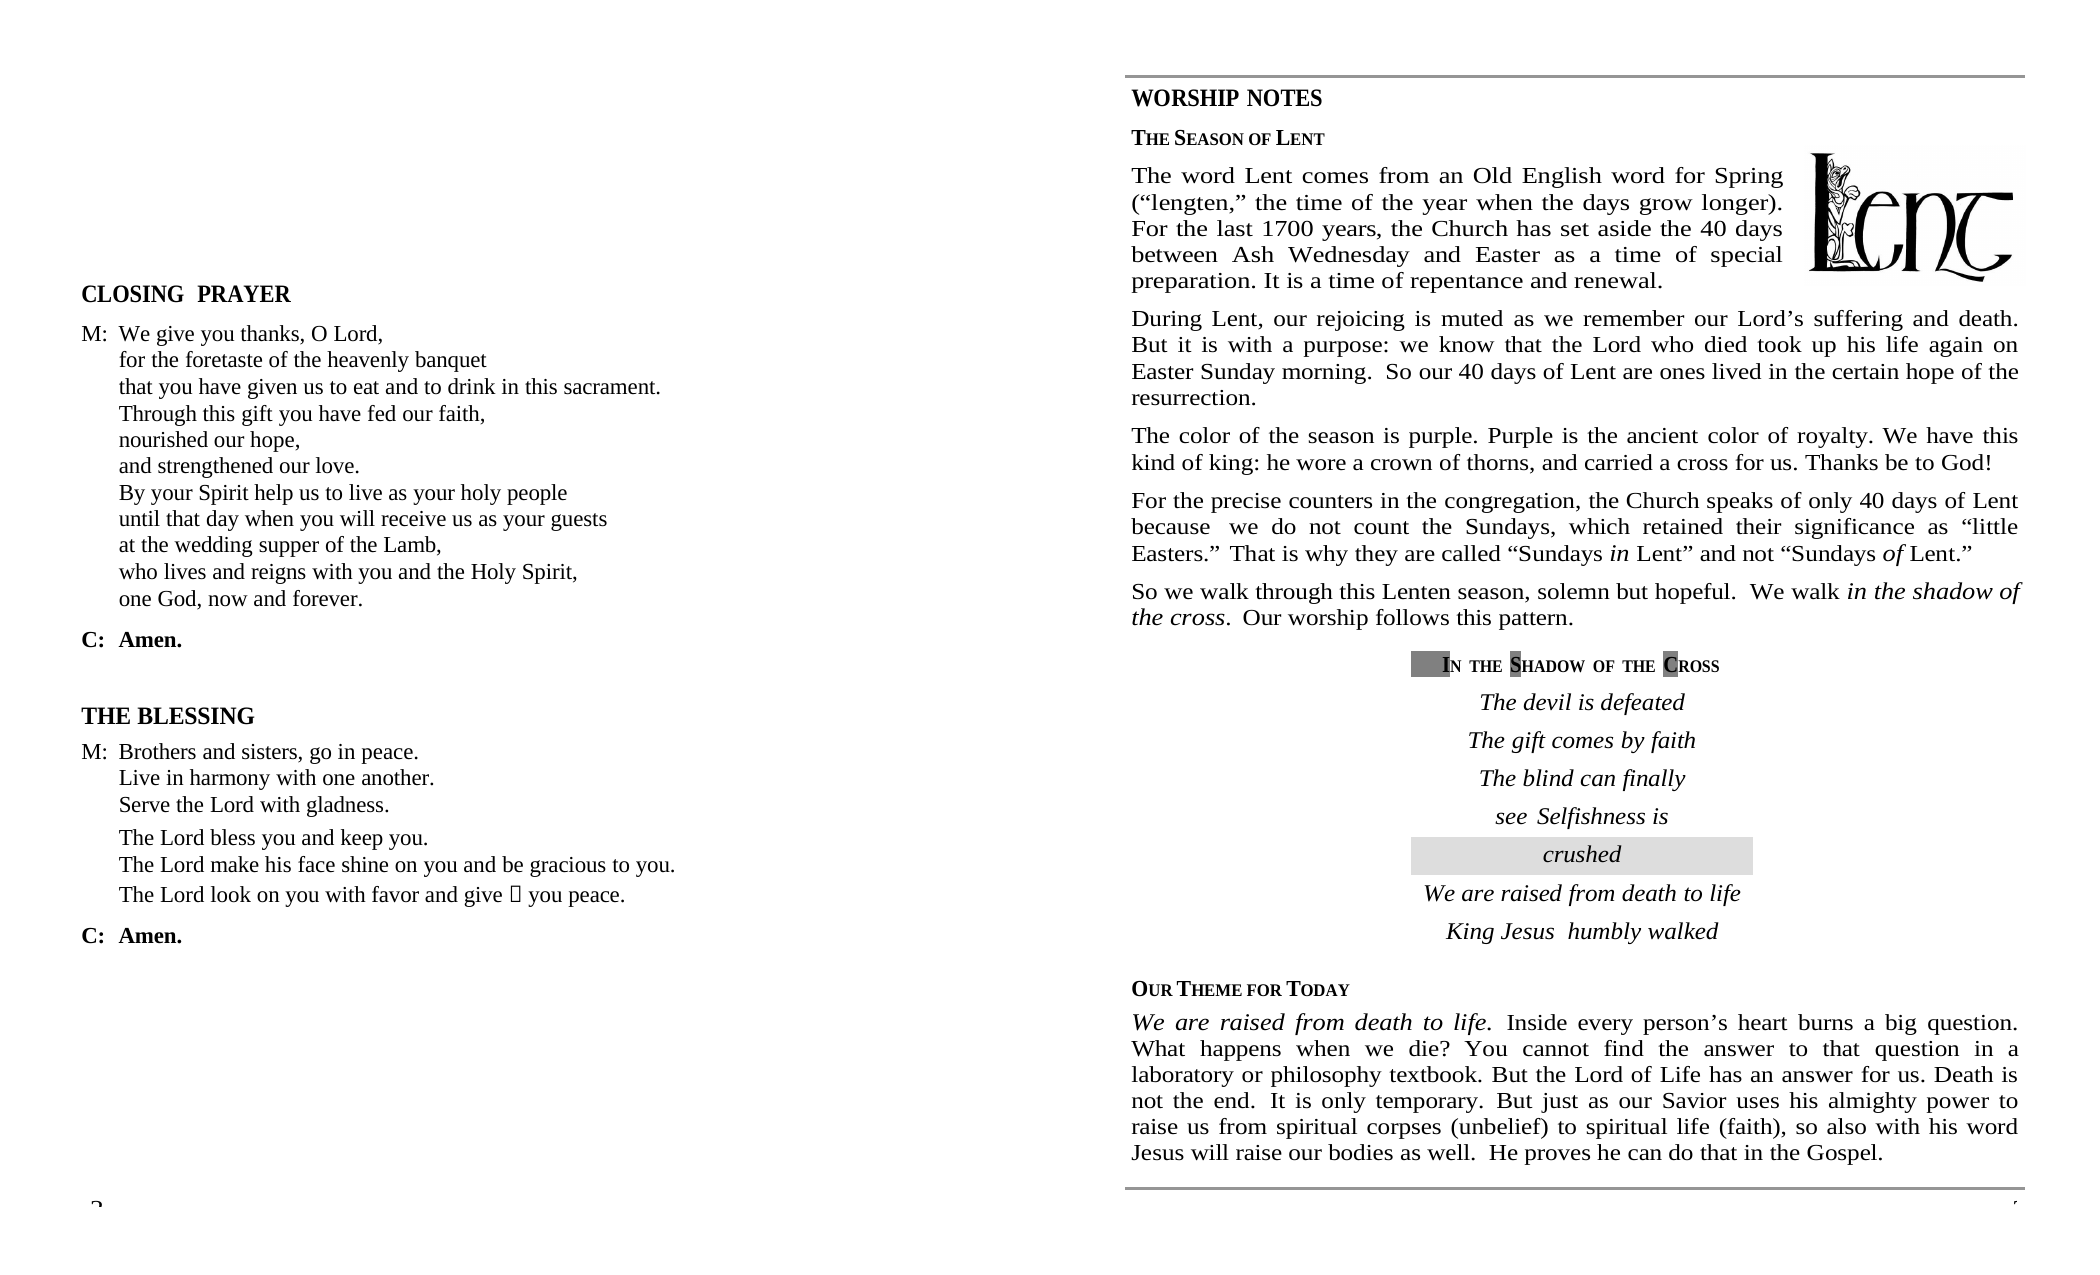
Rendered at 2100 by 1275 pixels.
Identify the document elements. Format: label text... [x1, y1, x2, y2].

text M: We give you thanks, O Lord, [81, 321, 678, 347]
text We are raised from death to life King Jesus humbly walked [1422, 879, 1741, 944]
text who lives and reigns with you and the Holy Spirit, one God, now and forever. [118, 558, 607, 611]
text THE BLESSING [81, 701, 678, 730]
text for the foretaste of the heavenly banquet [118, 347, 678, 373]
text WORSHIP NOTES [1131, 83, 2035, 112]
text and strengthened our love. [118, 452, 678, 478]
text The devil is defeated The gift comes by faith The blind can finally see Selfishness is crushed [1461, 688, 1703, 868]
text The word Lent comes from an Old English word for Spring (“lengten,” the time of the year when the days grow longer). For the last 1700 years, the Church has set aside the 40 days between Ash Wednesday and Easter as a time of special preparation. It is a time of repentance and renewal. [1131, 163, 1784, 293]
text nourished our hope, [118, 426, 678, 452]
text M: Brothers and sisters, go in peace. Live in harmony with one another. Serve the Lord with gladness. [81, 738, 457, 817]
text The Lord bless you and keep you. [118, 825, 678, 851]
text IN THE SHADOW OF THE CROSS [1678, 651, 2035, 677]
subtitle C: Amen. [81, 922, 678, 949]
text The color of the season is purple. Purple is the ancient color of royalty. We have this kind of king: he wore a crown of thorns, and carried a cross for us. Thanks be to God! [1131, 423, 2019, 475]
text By your Spirit help us to live as your holy people until that day when you will receive us as your guests at the wedding supper of the Lamb, [118, 478, 607, 558]
text THE SEASON OF LENT [1131, 124, 2035, 151]
text IN THE SHADOW OF THE CROSS [1521, 651, 1663, 677]
picture [1804, 151, 2026, 286]
subtitle C: Amen. [81, 626, 678, 652]
text During Lent, our rejoicing is muted as we remember our Lord’s suffering and death. But it is with a purpose: we know that the Lord who died took up his life again on Easter Sunday morning. So our 40 days of Lent are ones lived in the certain hope of the resurrection. [1131, 305, 2019, 411]
text OUR THEME FOR TODAY [1131, 975, 2035, 1002]
text We are raised from death to life. Inside every person’s heart burns a big question. What happens when we die? You cannot find the answer to that question in a laboratory or philosophy textbook. But the Lord of Life has an answer for us. Death is not the end. It is only temporary. But just as our Savior uses his almighty power to raise us from spiritual corpses (unbelief) to spiritual life (faith), so also with his word Jesus will raise our bodies as well. He proves he can do that in the Gospel. [1131, 1009, 2019, 1165]
text So we walk through this Lenten season, solemn but hopeful. We walk in the shadow of the cross. Our worship follows this pattern. [1131, 578, 2019, 631]
text For the precise counters in the congregation, the Church speaks of only 40 days of Lent because we do not count the Sundays, which retained their significance as “little Easters.” That is why they are called “Sundays in Lent” and not “Sundays of Lent.” [1131, 488, 2019, 566]
text that you have given us to eat and to drink in this sacrament. Through this gift you have fed our faith, [118, 373, 678, 426]
subtitle CLOSING PRAYER [81, 279, 678, 308]
text IN THE SHADOW OF THE CROSS [1450, 651, 1510, 677]
text The Lord make his face shine on you and be gracious to you. The Lord look on you with favor and give  you peace. [118, 851, 678, 909]
